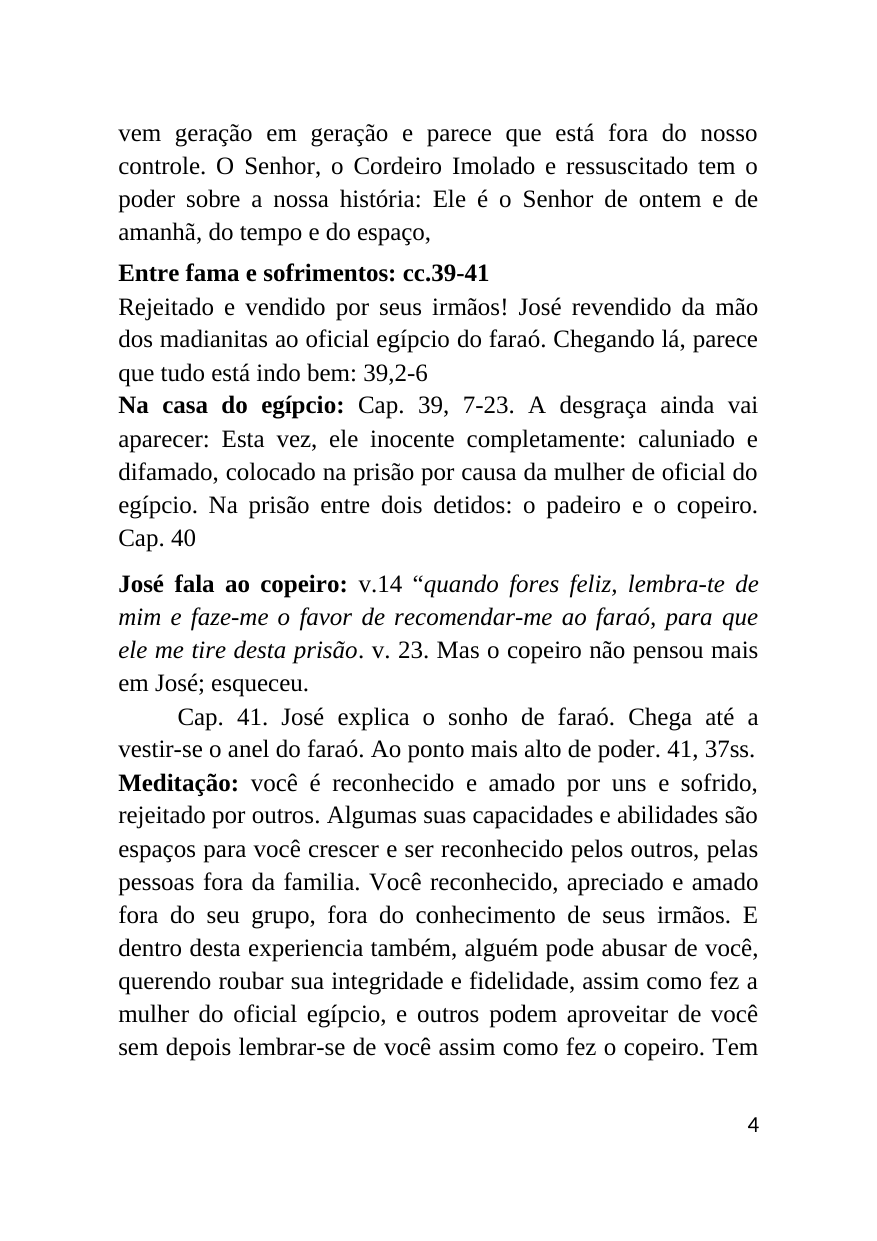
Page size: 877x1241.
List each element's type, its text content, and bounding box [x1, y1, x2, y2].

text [118, 768, 759, 1061]
text José fala ao copeiro: v.14 “quando fores feliz, lembra-te de mim e faze-me o favor de recomendar-me ao faraó, para que ele me tire desta prisão. v. 23. Mas o copeiro não pensou mais em José; esqueceu. [118, 569, 759, 697]
text Entre fama e sofrimentos: cc.39-41 [118, 258, 759, 287]
text Cap. 41. José explica o sonho de faraó. Chega até a vestir-se o anel do faraó. Ao ponto mais alto de poder. 41, 37ss. [118, 702, 759, 763]
text Rejeitado e vendido por seus irmãos! José revendido da mão dos madianitas ao oficial egípcio do faraó. Chegando lá, parece que tudo está indo bem: 39,2-6 [118, 292, 759, 386]
text Na casa do egípcio: Cap. 39, 7-23. A desgraça ainda vai aparecer: Esta vez, ele inocente completamente: caluniado e difamado, colocado na prisão por causa da mulher de oficial do egípcio. Na prisão entre dois detidos: o padeiro e o copeiro. Cap. 40 [118, 391, 759, 551]
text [118, 118, 759, 246]
